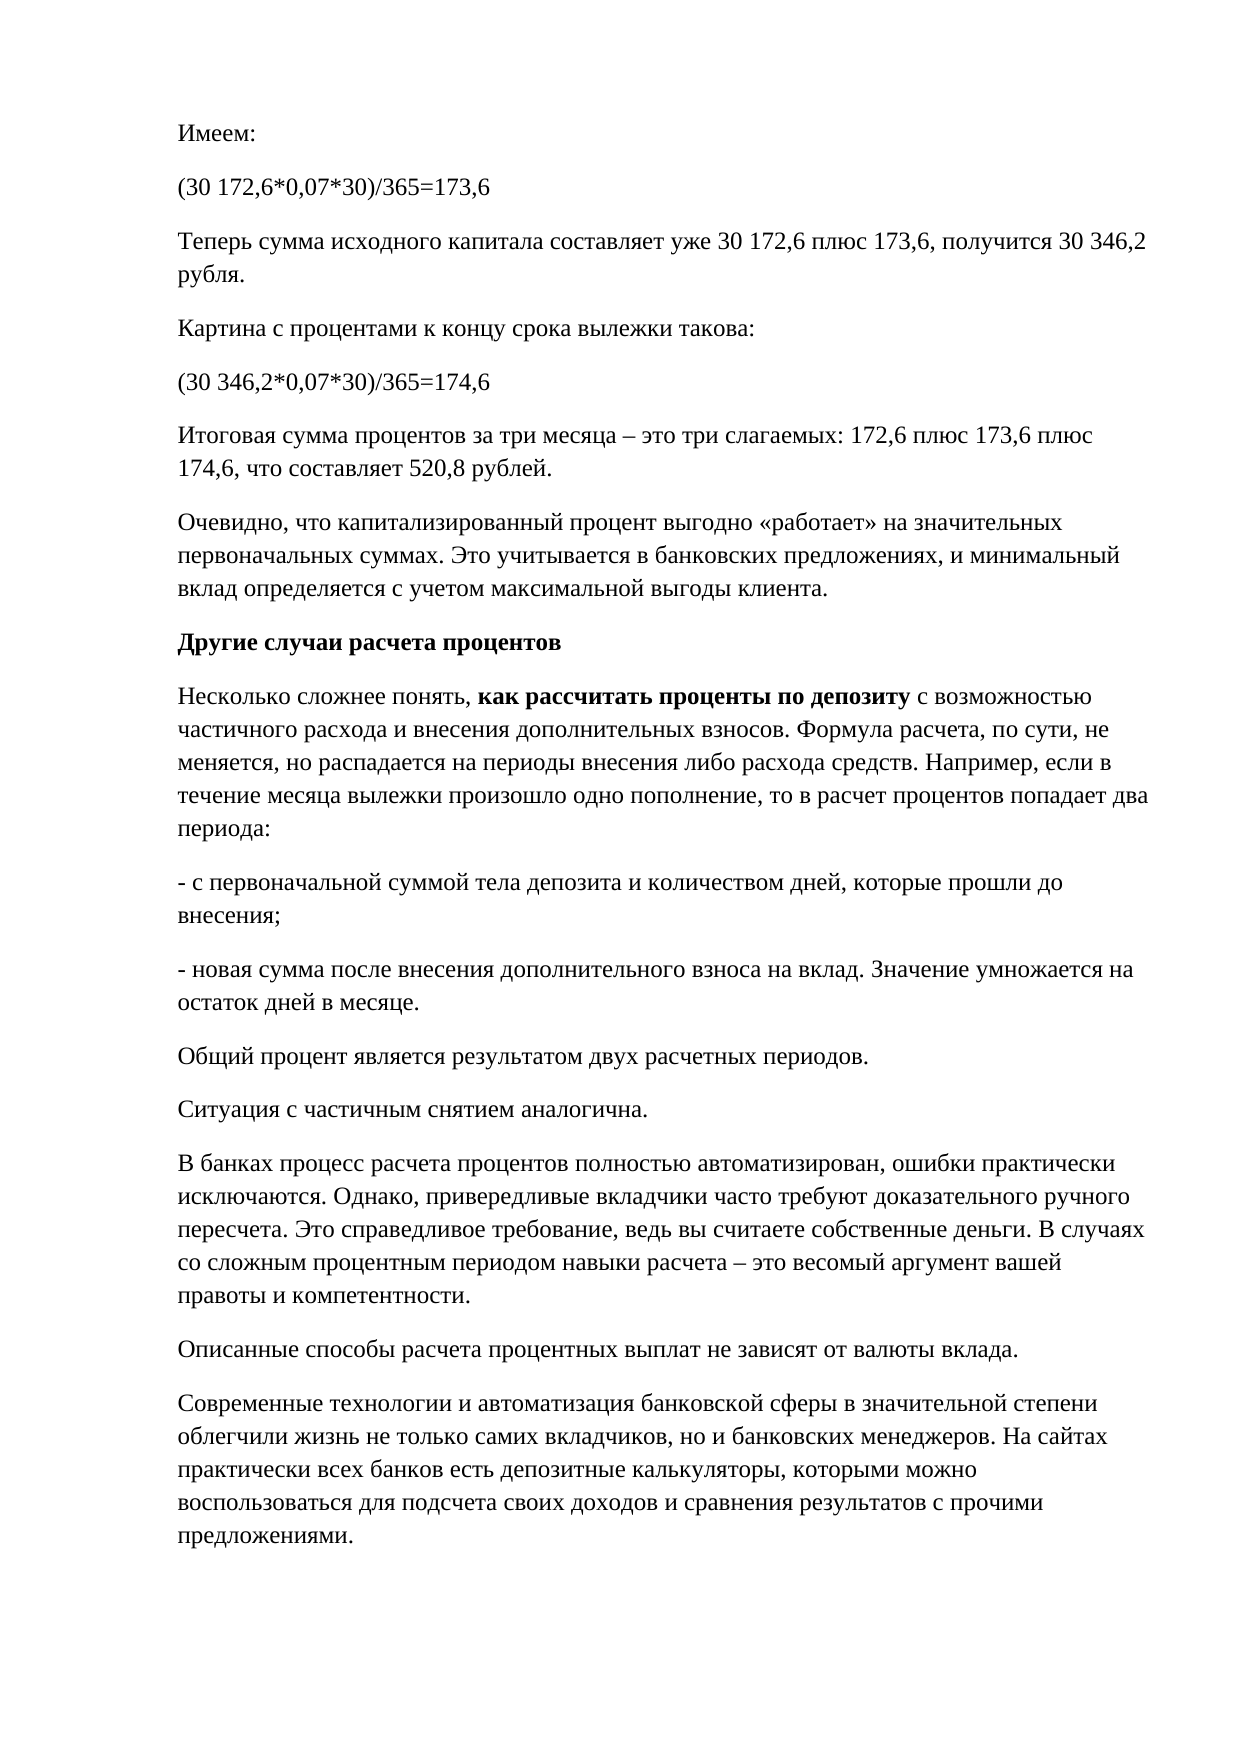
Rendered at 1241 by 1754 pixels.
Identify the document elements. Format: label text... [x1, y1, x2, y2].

text - новая сумма после внесения дополнительного взноса на вклад. Значение умножается на остаток дней в месяце. [177, 954, 1152, 1016]
text Другие случаи расчета процентов [177, 627, 1152, 656]
text Описанные способы расчета процентных выплат не зависят от валюты вклада. [177, 1334, 1152, 1363]
text Очевидно, что капитализированный процент выгодно «работает» на значительных первоначальных суммах. Это учитывается в банковских предложениях, и минимальный вклад определяется с учетом максимальной выгоды клиента. [177, 507, 1152, 602]
text - с первоначальной суммой тела депозита и количеством дней, которые прошли до внесения; [177, 867, 1152, 929]
text Ситуация с частичным снятием аналогична. [177, 1094, 1152, 1123]
text Общий процент является результатом двух расчетных периодов. [177, 1041, 1152, 1069]
text Картина с процентами к концу срока вылежки такова: [177, 313, 1152, 341]
text (30 172,6*0,07*30)/365=173,6 [177, 172, 1152, 201]
text Несколько сложнее понять, как рассчитать проценты по депозиту с возможностью частичного расхода и внесения дополнительных взносов. Формула расчета, по сути, не меняется, но распадается на периоды внесения либо расхода средств. Например, если в течение месяца вылежки произошло одно пополнение, то в расчет процентов попадает два периода: [177, 681, 1152, 842]
text Имеем: [177, 118, 1152, 147]
text (30 346,2*0,07*30)/365=174,6 [177, 367, 1152, 395]
text Теперь сумма исходного капитала составляет уже 30 172,6 плюс 173,6, получится 30 346,2 рубля. [177, 226, 1152, 288]
text Итоговая сумма процентов за три месяца – это три слагаемых: 172,6 плюс 173,6 плюс 174,6, что составляет 520,8 рублей. [177, 420, 1152, 482]
text Современные технологии и автоматизация банковской сферы в значительной степени облегчили жизнь не только самих вкладчиков, но и банковских менеджеров. На сайтах практически всех банков есть депозитные калькуляторы, которыми можно воспользоваться для подсчета своих доходов и сравнения результатов с прочими предложениями. [177, 1388, 1152, 1549]
text В банках процесс расчета процентов полностью автоматизирован, ошибки практически исключаются. Однако, привередливые вкладчики часто требуют доказательного ручного пересчета. Это справедливое требование, ведь вы считаете собственные деньги. В случаях со сложным процентным периодом навыки расчета – это весомый аргумент вашей правоты и компетентности. [177, 1148, 1152, 1309]
